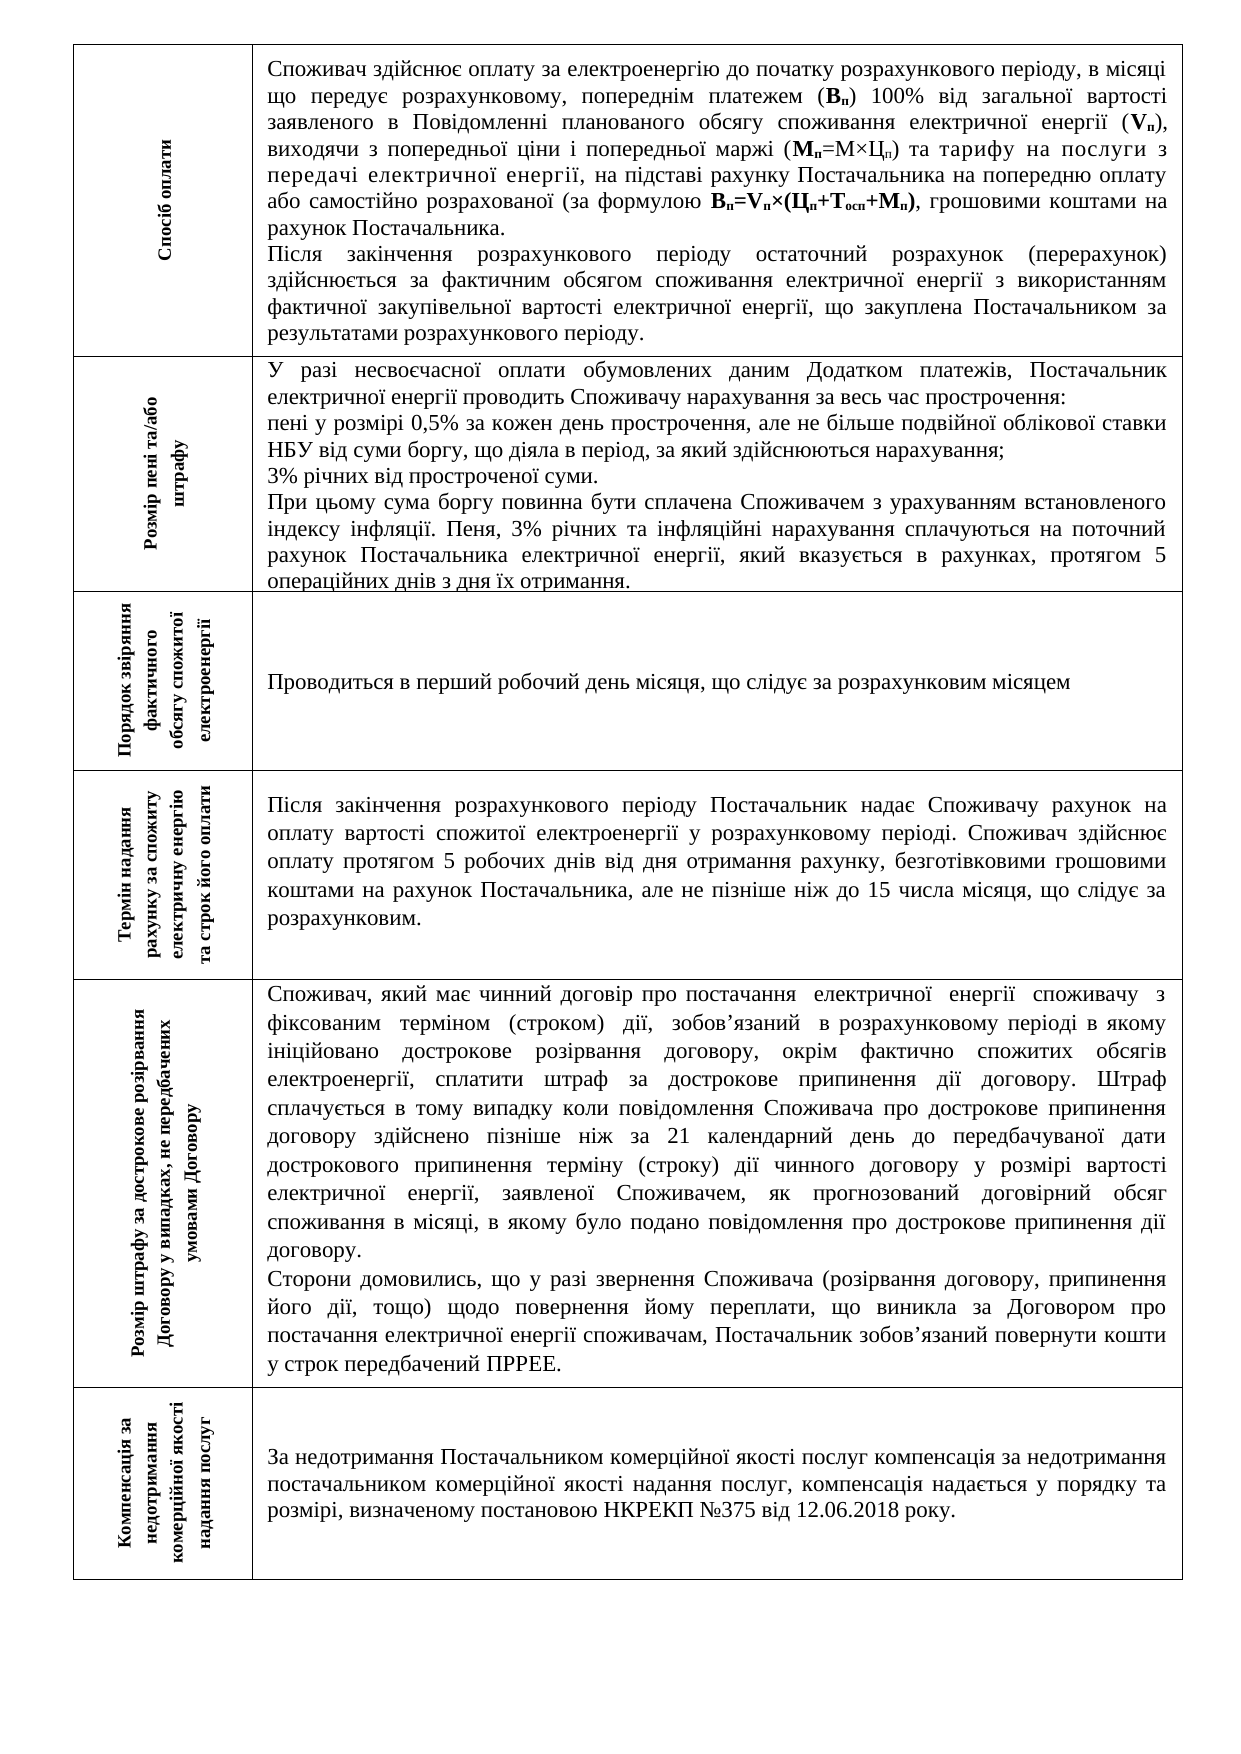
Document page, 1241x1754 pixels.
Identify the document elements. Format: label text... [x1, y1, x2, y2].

table_cell У разі несвоєчасної оплати обумовлених даним Додатком платежів, Постачальник електричної енергії проводить Споживачу нарахування за весь час прострочення: пені у розмірі 0,5% за кожен день прострочення, але не більше подвійної облікової ставки НБУ від суми боргу, що діяла в період, за який здійснюються нарахування; 3% річних від простроченої суми. При цьому сума боргу повинна бути сплачена Споживачем з урахуванням встановленого індексу інфляції. Пеня, 3% річних та інфляційні нарахування сплачуються на поточний рахунок Постачальника електричної енергії, який вказується в рахунках, протягом 5 операційних днів з дня їх отримання. [253, 357, 1182, 591]
table_cell Проводиться в перший робочий день місяця, що слідує за розрахунковим місяцем [253, 592, 1182, 770]
table_cell Компенсація за недотримання комерційної якості надання послуг [74, 1388, 252, 1578]
table_cell Термін надання рахунку за спожиту електричну енергію та строк його оплати [74, 771, 252, 979]
table_cell Споживач, який має чинний договір про постачання електричної енергії споживачу з фіксованим терміном (строком) дії, зобов’язаний в розрахунковому періоді в якому ініційовано дострокове розірвання договору, окрім фактично спожитих обсягів електроенергії, сплатити штраф за дострокове припинення дії договору. Штраф сплачується в тому випадку коли повідомлення Споживача про дострокове припинення договору здійснено пізніше ніж за 21 календарний день до передбачуваної дати дострокового припинення терміну (строку) дії чинного договору у розмірі вартості електричної енергії, заявленої Споживачем, як прогнозований договірний обсяг споживання в місяці, в якому було подано повідомлення про дострокове припинення дії договору. Сторони домовились, що у разі звернення Споживача (розірвання договору, припинення його дії, тощо) щодо повернення йому переплати, що виникла за Договором про постачання електричної енергії споживачам, Постачальник зобов’язаний повернути кошти у строк передбачений ПРРЕЕ. [253, 980, 1182, 1387]
table_cell Порядок звіряння фактичного обсягу спожитої електроенергії [74, 592, 252, 770]
table_cell Розмір штрафу за дострокове розірвання Договору у випадках, не передбачених умовами Договору [74, 980, 252, 1387]
table_cell Розмір пені та/або штрафу [74, 357, 252, 591]
table_cell Спосіб оплати [74, 45, 252, 356]
table_cell Споживач здійснює оплату за електроенергію до початку розрахункового періоду, в місяці що передує розрахунковому, попереднім платежем (Вп) 100% від загальної вартості заявленого в Повідомленні планованого обсягу споживання електричної енергії (Vп), виходячи з попередньої ціни і попередньої маржі (Мп=М×Цп) та тарифу на послуги з передачі електричної енергії, на підставі рахунку Постачальника на попередню оплату або самостійно розрахованої (за формулою Вп=Vп×(Цп+Тосп+Мп), грошовими коштами на рахунок Постачальника. Після закінчення розрахункового періоду остаточний розрахунок (перерахунок) здійснюється за фактичним обсягом споживання електричної енергії з використанням фактичної закупівельної вартості електричної енергії, що закуплена Постачальником за результатами розрахункового періоду. [253, 45, 1182, 356]
table_cell За недотримання Постачальником комерційної якості послуг компенсація за недотримання постачальником комерційної якості надання послуг, компенсація надається у порядку та розмірі, визначеному постановою НКРЕКП №375 від 12.06.2018 року. [253, 1388, 1182, 1578]
table_cell Після закінчення розрахункового періоду Постачальник надає Споживачу рахунок на оплату вартості спожитої електроенергії у розрахунковому періоді. Споживач здійснює оплату протягом 5 робочих днів від дня отримання рахунку, безготівковими грошовими коштами на рахунок Постачальника, але не пізніше ніж до 15 числа місяця, що слідує за розрахунковим. [253, 771, 1182, 979]
